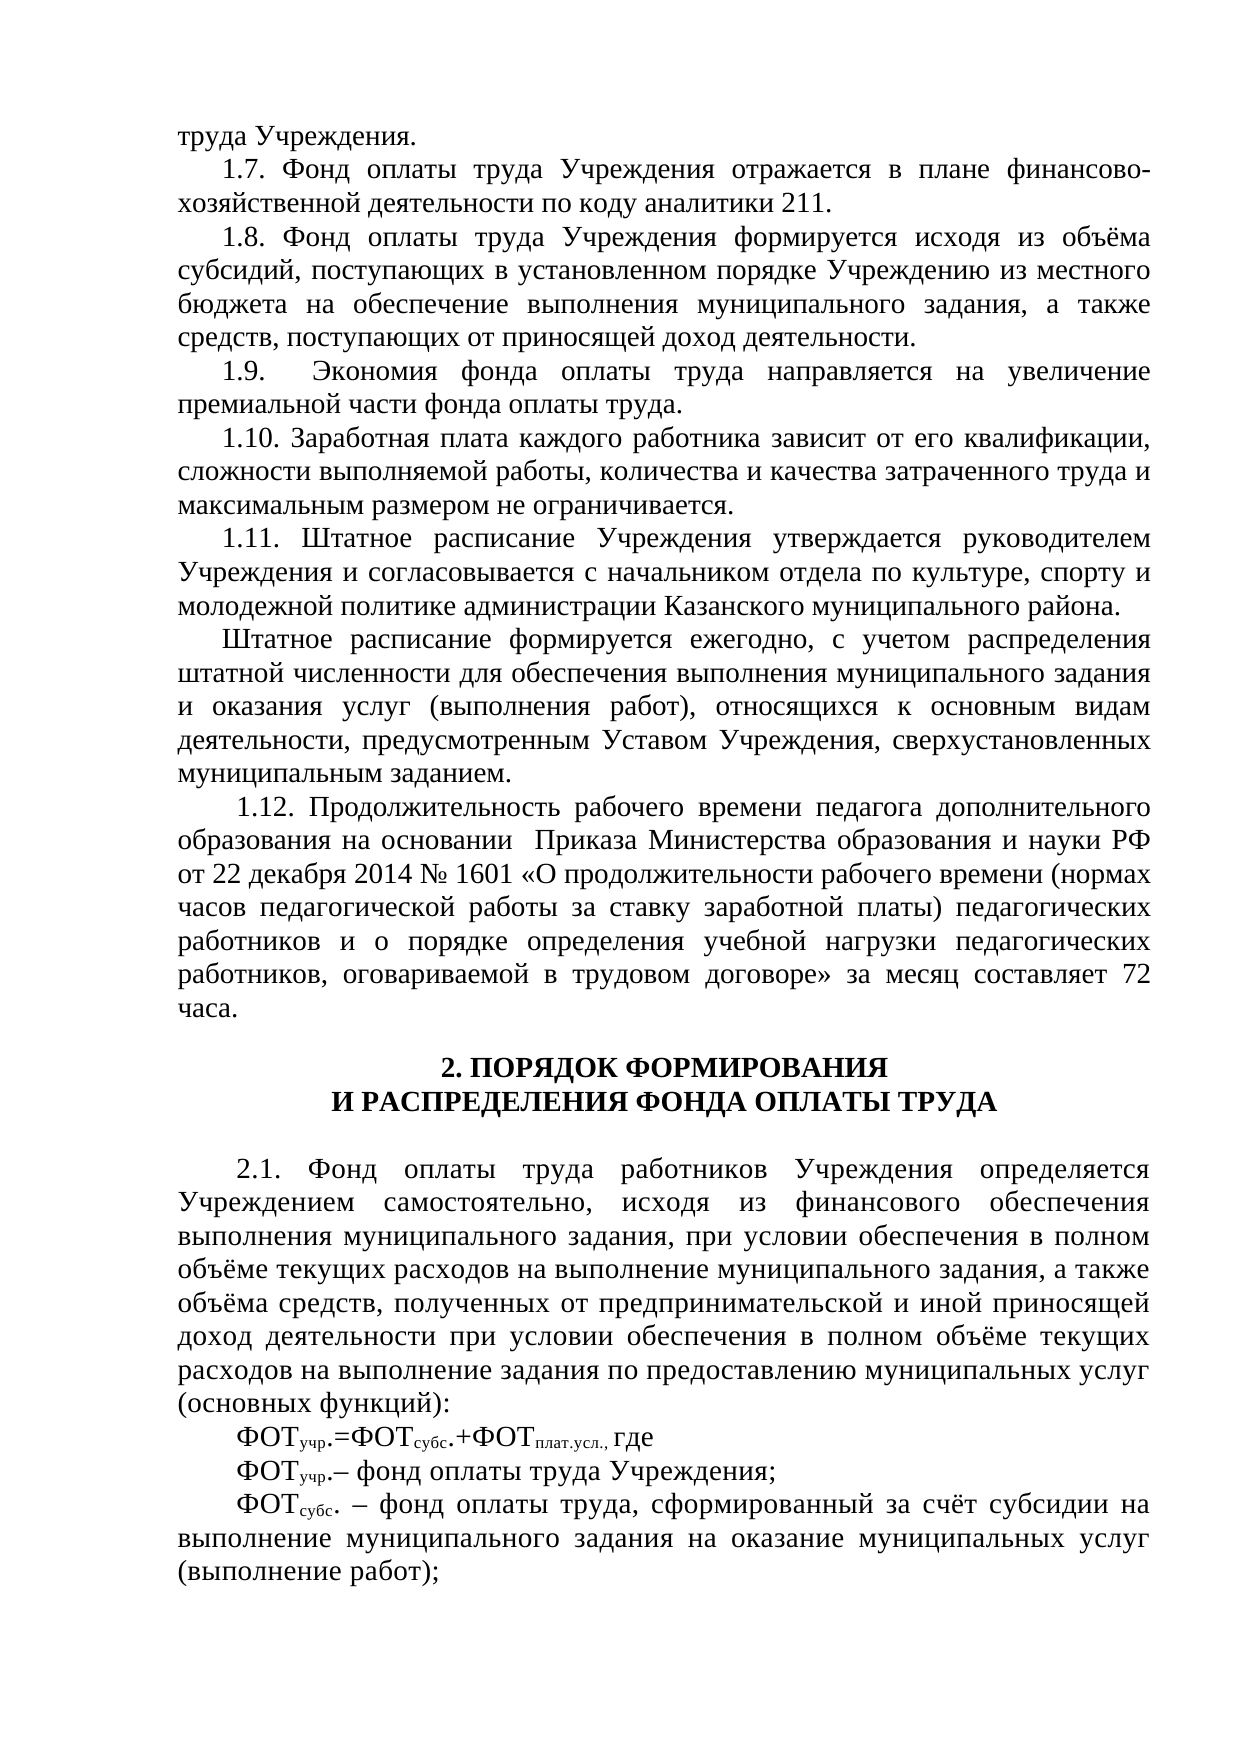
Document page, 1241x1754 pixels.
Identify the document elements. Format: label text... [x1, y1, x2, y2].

text ФОТучр.=ФОТсубс.+ФОТплат.усл., где [177, 1419, 1152, 1453]
text 2.1. Фонд оплаты труда работников Учреждения определяется Учреждением самостоятельно, исходя из финансового обеспечения выполнения муниципального задания, при условии обеспечения в полном объёме текущих расходов на выполнение муниципального задания, а также объёма средств, полученных от предпринимательской и иной приносящей доход деятельности при условии обеспечения в полном объёме текущих расходов на выполнение задания по предоставлению муниципальных услуг (основных функций): [177, 1151, 1152, 1419]
text ФОТучр.– фонд оплаты труда Учреждения; [177, 1453, 1152, 1486]
text 2. ПОРЯДОК ФОРМИРОВАНИЯ [177, 1050, 1152, 1084]
text 1.7. Фонд оплаты труда Учреждения отражается в плане финансово-хозяйственной деятельности по коду аналитики 211. [177, 152, 1152, 219]
text 1.8. Фонд оплаты труда Учреждения формируется исходя из объёма субсидий, поступающих в установленном порядке Учреждению из местного бюджета на обеспечение выполнения муниципального задания, а также средств, поступающих от приносящей доход деятельности. [177, 219, 1152, 353]
text ФОТсубс. – фонд оплаты труда, сформированный за счёт субсидии на выполнение муниципального задания на оказание муниципальных услуг (выполнение работ); [177, 1486, 1152, 1587]
text 1.9. Экономия фонда оплаты труда направляется на увеличение премиальной части фонда оплаты труда. [177, 353, 1152, 420]
text 1.10. Заработная плата каждого работника зависит от его квалификации, сложности выполняемой работы, количества и качества затраченного труда и максимальным размером не ограничивается. [177, 420, 1152, 521]
text 1.11. Штатное расписание Учреждения утверждается руководителем Учреждения и согласовывается с начальником отдела по культуре, спорту и молодежной политике администрации Казанского муниципального района. [177, 521, 1152, 621]
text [177, 118, 1152, 152]
text 1.12. Продолжительность рабочего времени педагога дополнительного образования на основании Приказа Министерства образования и науки РФ от 22 декабря 2014 № 1601 «О продолжительности рабочего времени (нормах часов педагогической работы за ставку заработной платы) педагогических работников и о порядке определения учебной нагрузки педагогических работников, оговариваемой в трудовом договоре» за месяц составляет 72 часа. [177, 789, 1152, 1024]
text И РАСПРЕДЕЛЕНИЯ ФОНДА ОПЛАТЫ ТРУДА [177, 1084, 1152, 1117]
text Штатное расписание формируется ежегодно, с учетом распределения штатной численности для обеспечения выполнения муниципального задания и оказания услуг (выполнения работ), относящихся к основным видам деятельности, предусмотренным Уставом Учреждения, сверхустановленных муниципальным заданием. [177, 621, 1152, 789]
